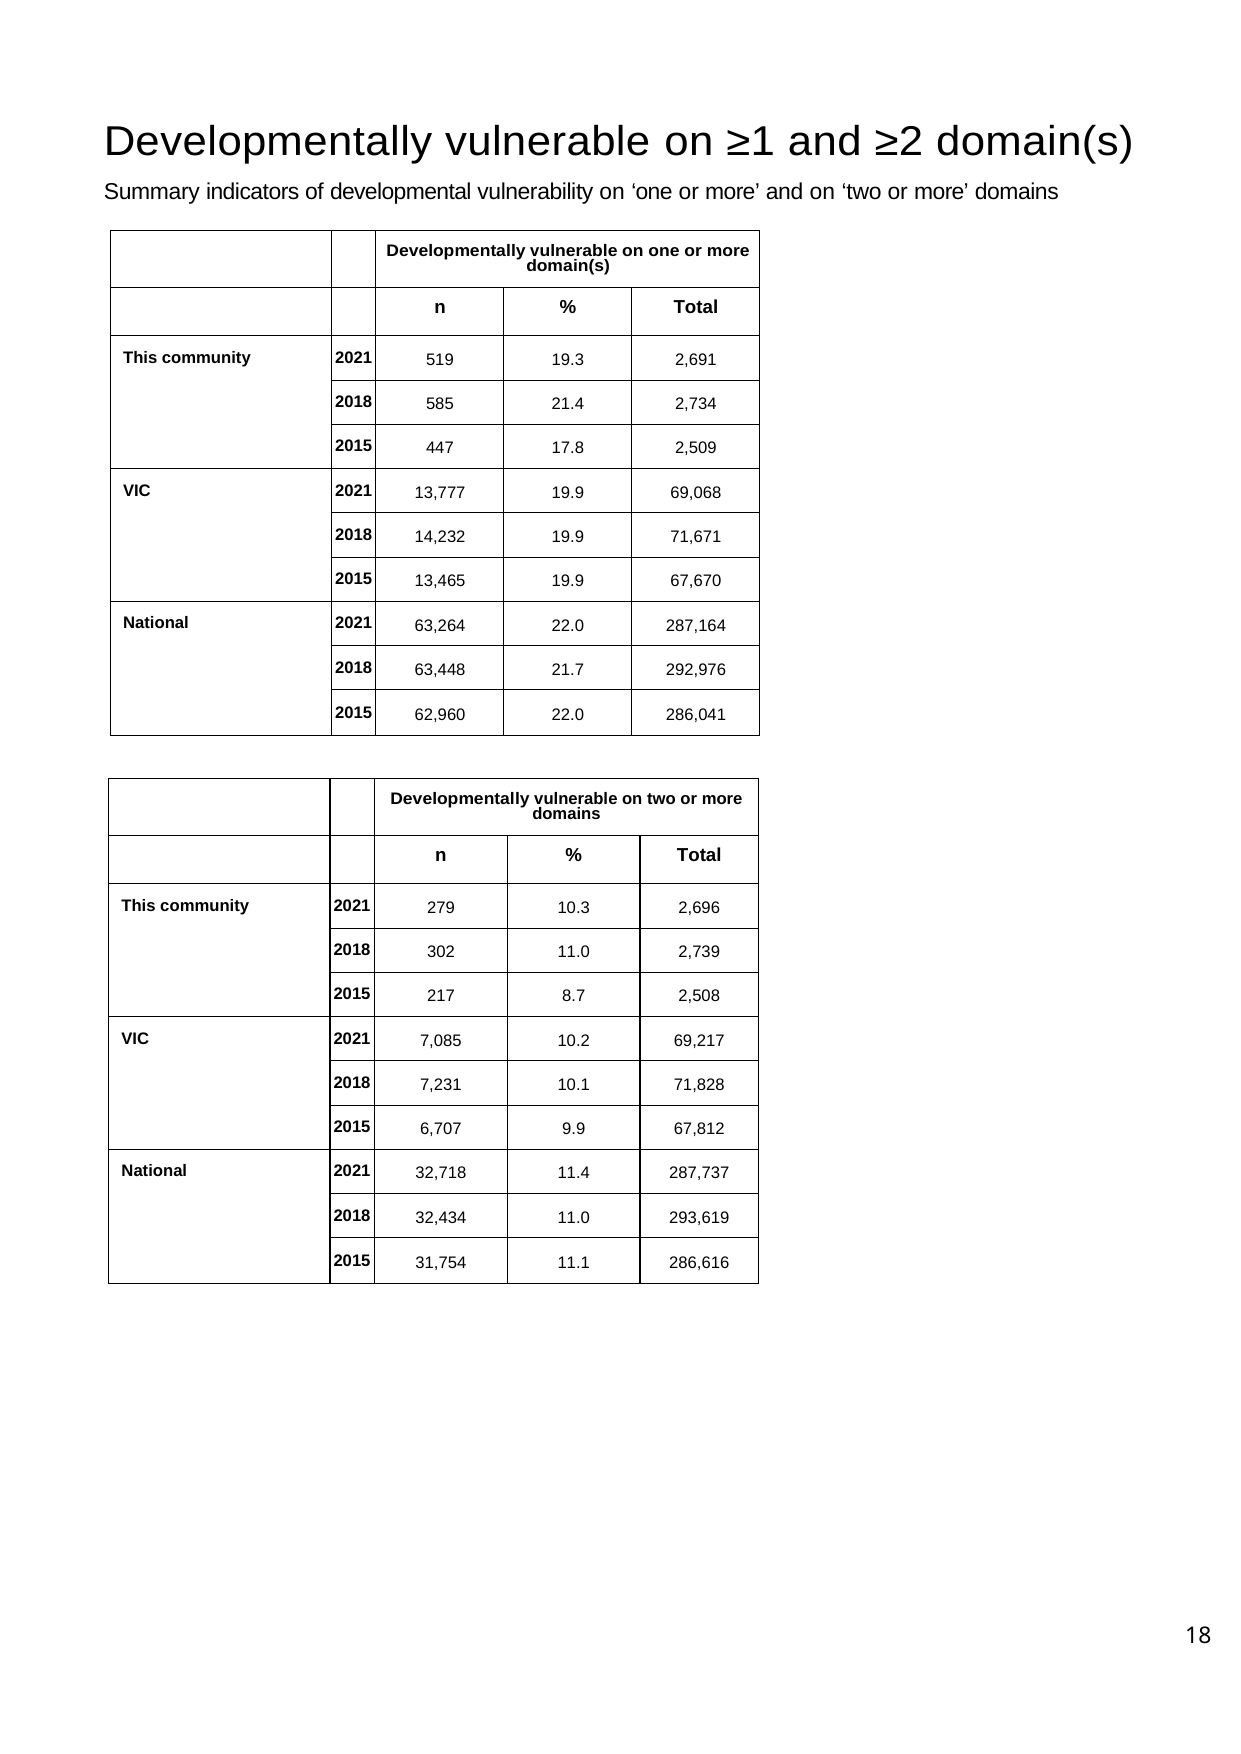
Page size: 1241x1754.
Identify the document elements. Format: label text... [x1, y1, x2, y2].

table_cell [332, 288, 375, 335]
table_cell 2021 [332, 602, 375, 645]
table_cell 2018 [332, 513, 375, 557]
table_cell 286,616 [641, 1238, 758, 1283]
table_cell 2015 [331, 1106, 374, 1149]
table_cell 69,068 [632, 469, 759, 512]
table_cell 17.8 [504, 425, 631, 468]
table_cell 69,217 [641, 1017, 758, 1060]
table_cell % [504, 288, 631, 335]
table_cell 286,041 [632, 690, 759, 735]
table_cell 293,619 [641, 1194, 758, 1237]
table_cell 19.9 [504, 469, 631, 512]
table_cell 447 [376, 425, 503, 468]
table_cell n [375, 836, 507, 883]
table_cell 10.3 [508, 884, 639, 927]
table_cell [331, 836, 374, 883]
table_cell 19.3 [504, 336, 631, 379]
table_cell 71,671 [632, 513, 759, 557]
table_cell 8.7 [508, 973, 639, 1016]
table_cell 2,691 [632, 336, 759, 379]
table_cell 7,085 [375, 1017, 507, 1060]
table_cell 287,164 [632, 602, 759, 645]
table_cell 2,734 [632, 381, 759, 424]
table_cell 11.0 [508, 1194, 639, 1237]
table_header [111, 231, 331, 287]
table_cell 9.9 [508, 1106, 639, 1149]
table_cell 2015 [332, 425, 375, 468]
table_cell 10.1 [508, 1061, 639, 1104]
table_cell VIC [109, 1017, 329, 1149]
table_cell 6,707 [375, 1106, 507, 1149]
table_cell 13,777 [376, 469, 503, 512]
table_cell 63,264 [376, 602, 503, 645]
table_cell [109, 836, 329, 883]
table_cell 302 [375, 929, 507, 972]
table_cell 71,828 [641, 1061, 758, 1104]
table_header [331, 779, 374, 835]
table_cell 2015 [331, 1238, 374, 1283]
table_cell 14,232 [376, 513, 503, 557]
table_cell 2018 [331, 1194, 374, 1237]
table_cell VIC [111, 469, 331, 601]
table_cell 31,754 [375, 1238, 507, 1283]
table_cell % [508, 836, 639, 883]
table_cell 19.9 [504, 513, 631, 557]
table_cell 11.0 [508, 929, 639, 972]
table_cell 13,465 [376, 558, 503, 601]
table_cell n [376, 288, 503, 335]
table_cell 2018 [331, 929, 374, 972]
table_cell 2018 [331, 1061, 374, 1104]
table_cell 2018 [332, 381, 375, 424]
table_cell 2015 [331, 973, 374, 1016]
table_cell 2015 [332, 690, 375, 735]
table_cell 7,231 [375, 1061, 507, 1104]
table_cell 2021 [331, 1150, 374, 1193]
table_cell 11.1 [508, 1238, 639, 1283]
table_cell 22.0 [504, 690, 631, 735]
table_header [109, 779, 329, 835]
table_cell 67,670 [632, 558, 759, 601]
table_cell [111, 288, 331, 335]
table_cell 287,737 [641, 1150, 758, 1193]
subtitle Developmentally vulnerable on ≥1 and ≥2 domain(s) [103, 116, 1211, 164]
table_header [332, 231, 375, 287]
table_cell 21.7 [504, 646, 631, 689]
table_cell 2021 [331, 884, 374, 927]
table_cell National [109, 1150, 329, 1283]
table_cell 292,976 [632, 646, 759, 689]
table_cell 2,739 [641, 929, 758, 972]
table_cell This community [109, 884, 329, 1016]
table_cell 32,434 [375, 1194, 507, 1237]
table_cell 2021 [332, 469, 375, 512]
table_cell Total [641, 836, 758, 883]
table_cell 67,812 [641, 1106, 758, 1149]
table_cell 2,509 [632, 425, 759, 468]
table_cell 10.2 [508, 1017, 639, 1060]
table_cell 2021 [332, 336, 375, 379]
table_cell 63,448 [376, 646, 503, 689]
table_cell 21.4 [504, 381, 631, 424]
table_header Developmentally vulnerable on two or more domains [375, 779, 758, 835]
table_cell 2015 [332, 558, 375, 601]
table_cell 585 [376, 381, 503, 424]
table_cell 19.9 [504, 558, 631, 601]
table_cell National [111, 602, 331, 735]
table_cell 519 [376, 336, 503, 379]
table_cell 32,718 [375, 1150, 507, 1193]
subtitle Summary indicators of developmental vulnerability on ‘one or more’ and on ‘two or more’ domains [103, 178, 1211, 204]
table_cell 2,508 [641, 973, 758, 1016]
table_cell 22.0 [504, 602, 631, 645]
table_cell 62,960 [376, 690, 503, 735]
table_cell Total [632, 288, 759, 335]
table_cell 2021 [331, 1017, 374, 1060]
table_cell 11.4 [508, 1150, 639, 1193]
table_cell This community [111, 336, 331, 468]
table_cell 279 [375, 884, 507, 927]
table_cell 217 [375, 973, 507, 1016]
table_header Developmentally vulnerable on one or more domain(s) [376, 231, 759, 287]
table_cell 2018 [332, 646, 375, 689]
table_cell 2,696 [641, 884, 758, 927]
